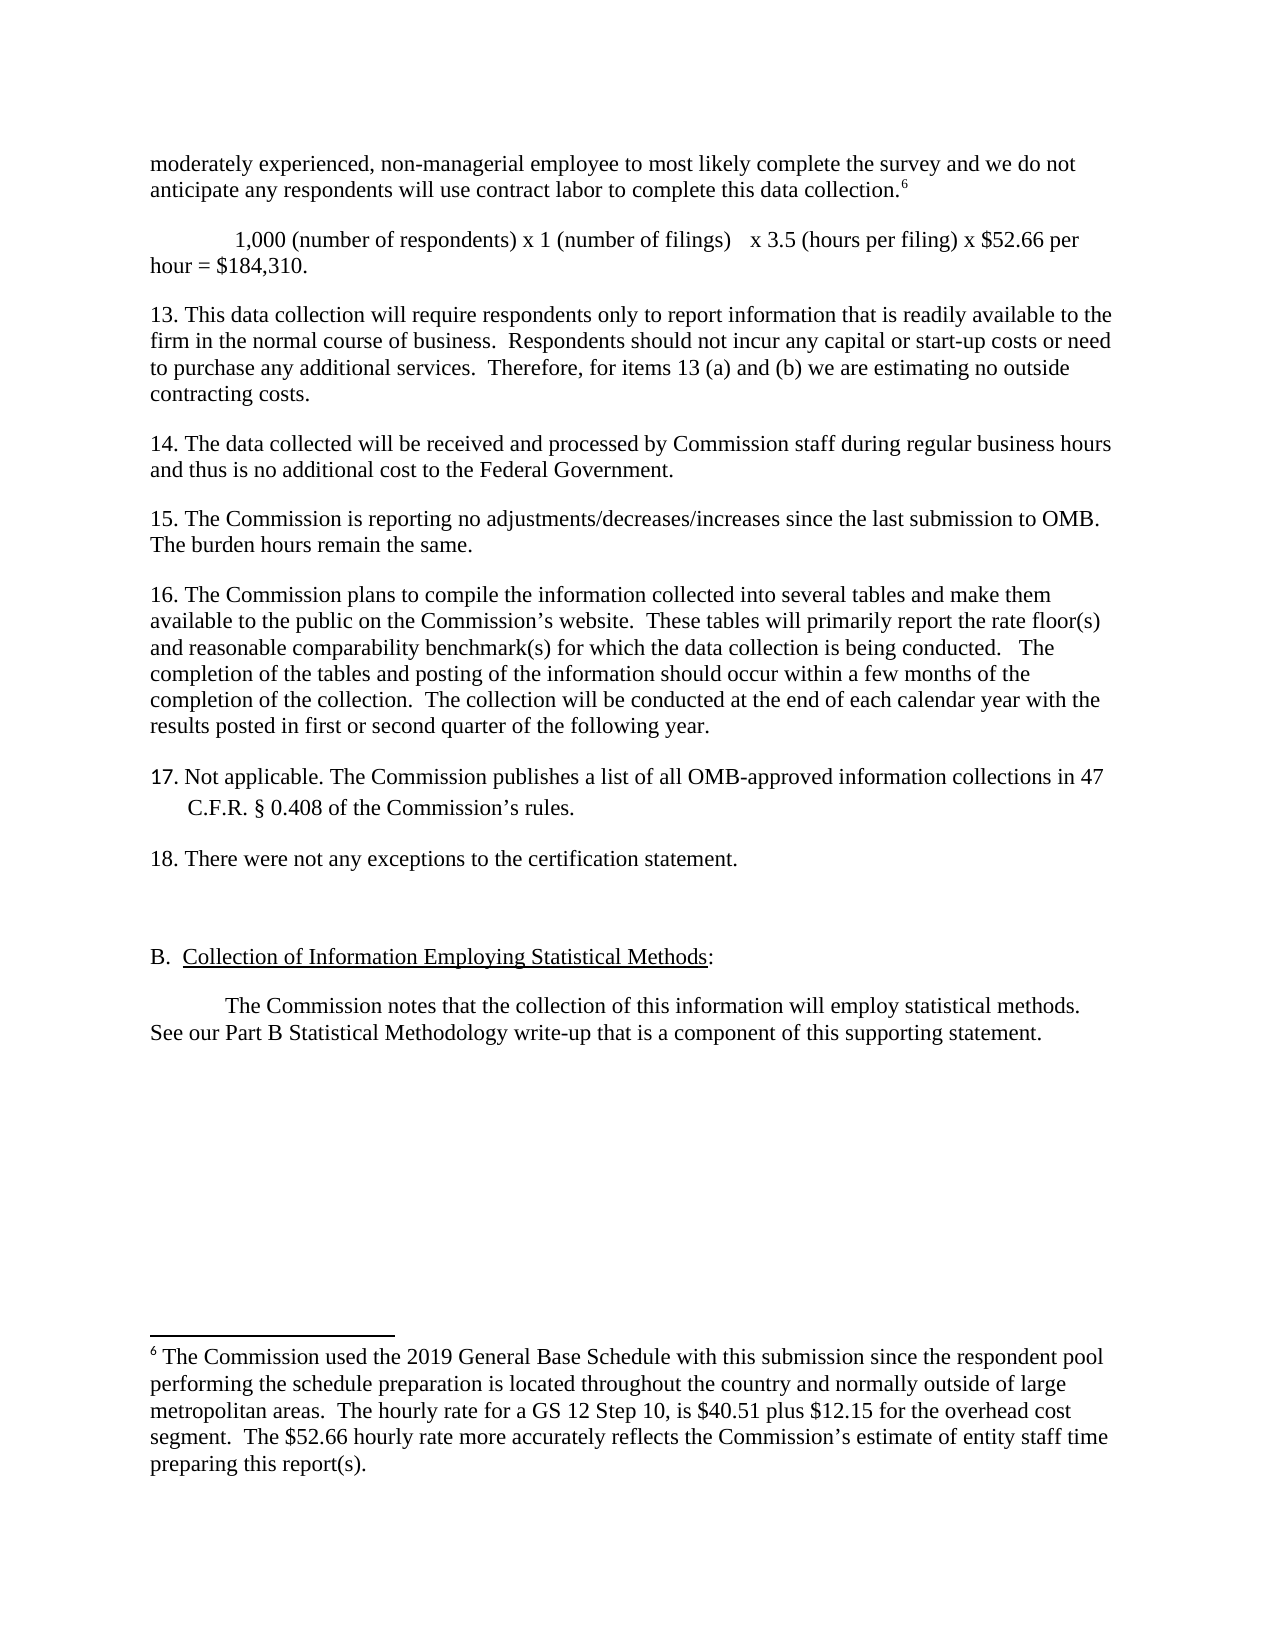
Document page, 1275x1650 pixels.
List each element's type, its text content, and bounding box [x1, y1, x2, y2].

list 13. This data collection will require respondents only to report information that is readily available to the firm in the normal course of business. Respondents should not incur any capital or start-up costs or need to purchase any additional services. Therefore, for items 13 (a) and (b) we are estimating no outside contracting costs. [150, 301, 1125, 407]
list The Commission notes that the collection of this information will employ statistical methods. See our Part B Statistical Methodology write-up that is a component of this supporting statement. [150, 993, 1125, 1045]
list 14. The data collected will be received and processed by Commission staff during regular business hours and thus is no additional cost to the Federal Government. [150, 429, 1125, 482]
list 18. There were not any exceptions to the certification statement. [150, 845, 1125, 871]
list 15. The Commission is reporting no adjustments/decreases/increases since the last submission to OMB. The burden hours remain the same. [150, 505, 1125, 558]
list B. Collection of Information Employing Statistical Methods: [150, 943, 1125, 970]
list 1,000 (number of respondents) x 1 (number of filings) x 3.5 (hours per filing) x $52.66 per hour = $184,310. [150, 226, 1125, 278]
text 17. Not applicable. The Commission publishes a list of all OMB-approved information collections in 47 C.F.R. § 0.408 of the Commission’s rules. [150, 762, 1125, 820]
list 16. The Commission plans to compile the information collected into several tables and make them available to the public on the Commission’s website. These tables will primarily report the rate floor(s) and reasonable comparability benchmark(s) for which the data collection is being conducted. The completion of the tables and posting of the information should occur within a few months of the completion of the collection. The collection will be conducted at the end of each calendar year with the results posted in first or second quarter of the following year. [150, 581, 1125, 739]
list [150, 150, 1125, 203]
